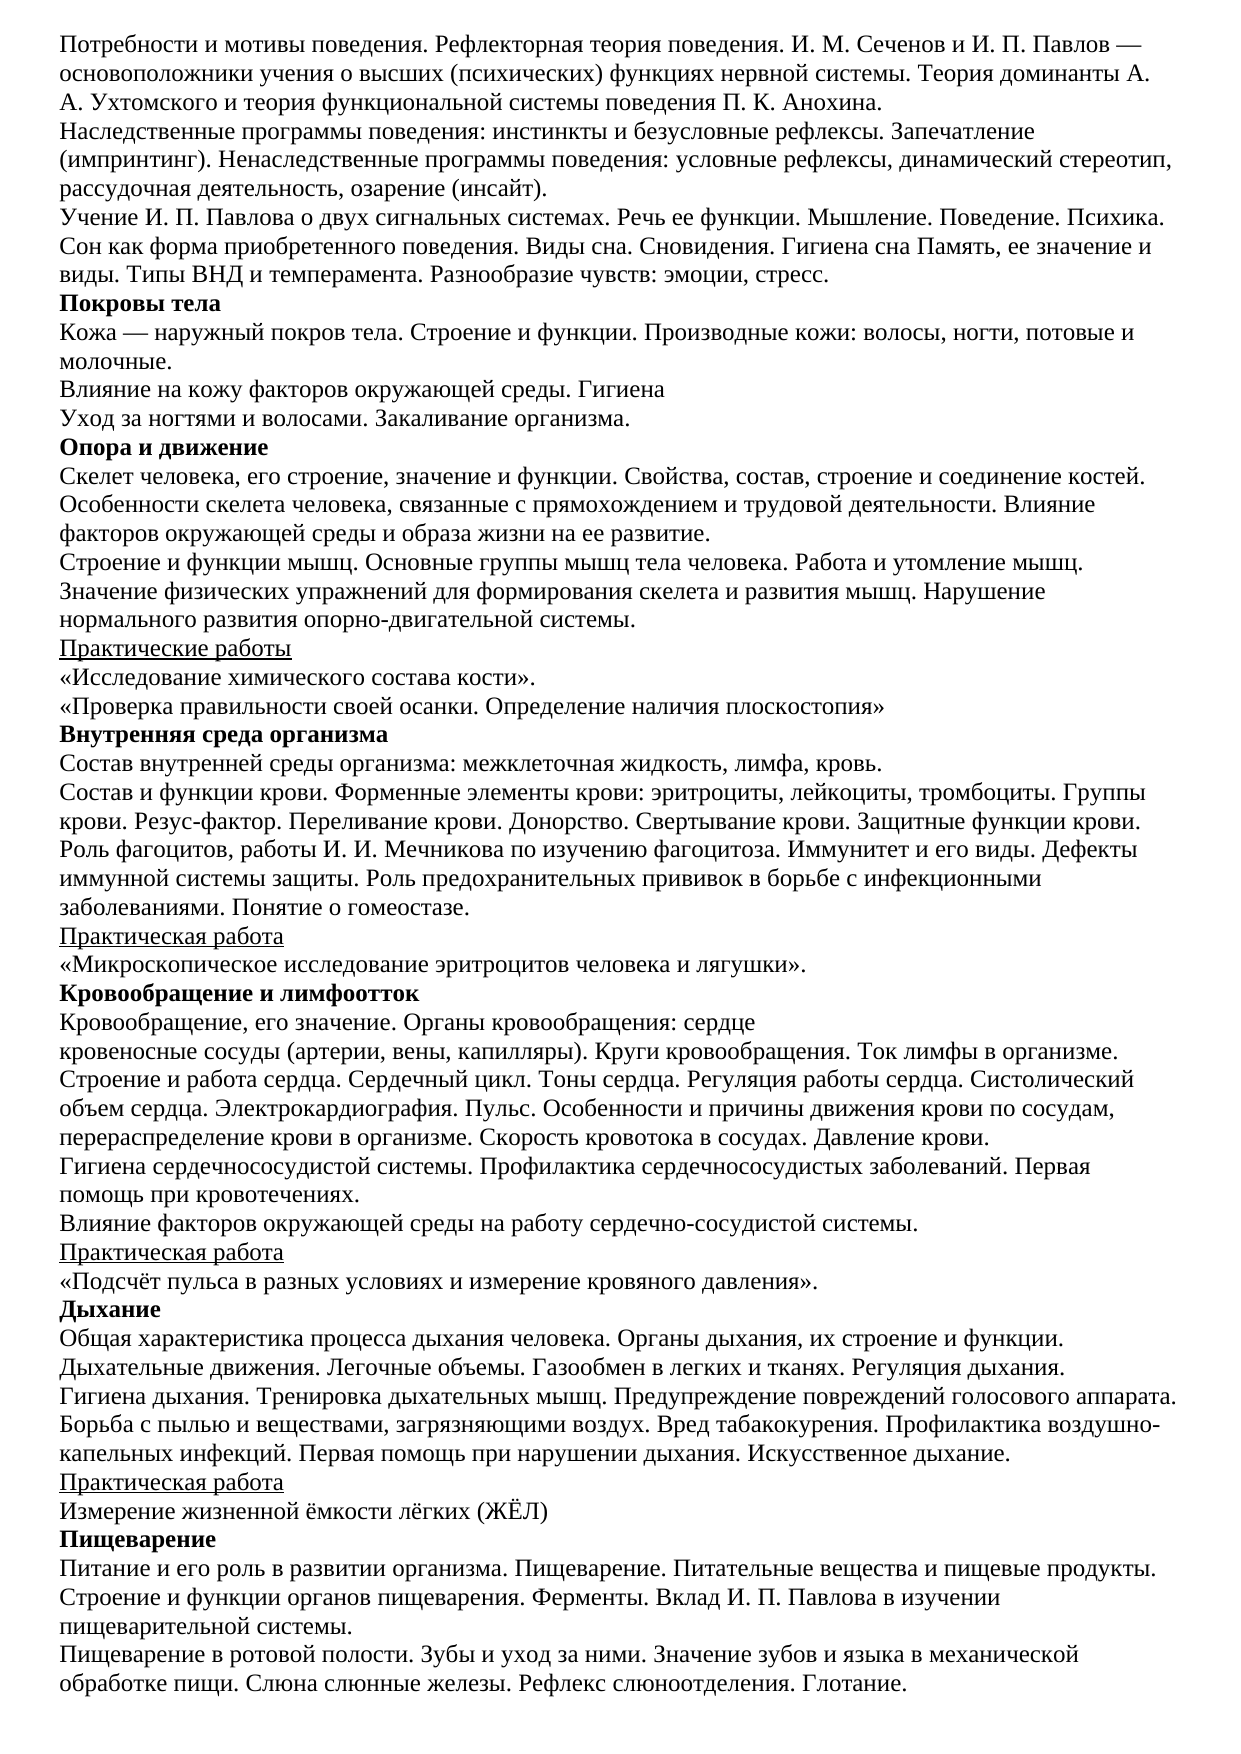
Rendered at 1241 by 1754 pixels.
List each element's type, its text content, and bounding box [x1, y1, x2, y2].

text Дыхание [59, 1294, 1181, 1323]
text Влияние на кожу факторов окружающей среды. Гигиена [59, 374, 1181, 403]
text Кровообращение, его значение. Органы кровообращения: сердце [59, 1007, 1181, 1036]
text Практические работы [59, 633, 1181, 662]
text Практическая работа [59, 921, 1181, 949]
text Практическая работа [59, 1467, 1181, 1496]
text Строение и функции мышц. Основные группы мышц тела человека. Работа и утомление мышц. Значение физических упражнений для формирования скелета и развития мышц. Нарушение нормального развития опорно-двигательной системы. [59, 547, 1181, 633]
text Покровы тела [59, 288, 1181, 317]
text Пищеварение [59, 1524, 1181, 1553]
text Внутренняя среда организма [59, 719, 1181, 748]
text Общая характеристика процесса дыхания человека. Органы дыхания, их строение и функции. Дыхательные движения. Легочные объемы. Газообмен в легких и тканях. Регуляция дыхания. [59, 1323, 1181, 1381]
text Кожа — наружный покров тела. Строение и функции. Производные кожи: волосы, ногти, потовые и молочные. [59, 317, 1181, 374]
text Состав внутренней среды организма: межклеточная жидкость, лимфа, кровь. [59, 748, 1181, 777]
text Практическая работа [59, 1237, 1181, 1266]
text «Исследование химического состава кости». [59, 662, 1181, 691]
text Состав и функции крови. Форменные элементы крови: эритроциты, лейкоциты, тромбоциты. Группы крови. Резус-фактор. Переливание крови. Донорство. Свертывание крови. Защитные функции крови. Роль фагоцитов, работы И. И. Мечникова по изучению фагоцитоза. Иммунитет и его виды. Дефекты иммунной системы защиты. Роль предохранительных прививок в борьбе с инфекционными заболеваниями. Понятие о гомеостазе. [59, 777, 1181, 921]
text Питание и его роль в развитии организма. Пищеварение. Питательные вещества и пищевые продукты. Строение и функции органов пищеварения. Ферменты. Вклад И. П. Павлова в изучении пищеварительной системы. [59, 1553, 1181, 1639]
text Опора и движение [59, 432, 1181, 461]
text Скелет человека, его строение, значение и функции. Свойства, состав, строение и соединение костей. Особенности скелета человека, связанные с прямохождением и трудовой деятельности. Влияние факторов окружающей среды и образа жизни на ее развитие. [59, 461, 1181, 547]
text «Подсчёт пульса в разных условиях и измерение кровяного давления». [59, 1266, 1181, 1294]
text Пищеварение в ротовой полости. Зубы и уход за ними. Значение зубов и языка в механической обработке пищи. Слюна слюнные железы. Рефлекс слюноотделения. Глотание. [59, 1639, 1181, 1697]
text Учение И. П. Павлова о двух сигнальных системах. Речь ее функции. Мышление. Поведение. Психика. Сон как форма приобретенного поведения. Виды сна. Сновидения. Гигиена сна Память, ее значение и виды. Типы ВНД и темперамента. Разнообразие чувств: эмоции, стресс. [59, 202, 1181, 288]
text «Проверка правильности своей осанки. Определение наличия плоскостопия» [59, 691, 1181, 719]
text Уход за ногтями и волосами. Закаливание организма. [59, 403, 1181, 432]
text Наследственные программы поведения: инстинкты и безусловные рефлексы. Запечатление (импринтинг). Ненаследственные программы поведения: условные рефлексы, динамический стереотип, рассудочная деятельность, озарение (инсайт). [59, 116, 1181, 202]
text Кровообращение и лимфоотток [59, 978, 1181, 1007]
text Потребности и мотивы поведения. Рефлекторная теория поведения. И. М. Сеченов и И. П. Павлов — основоположники учения о высших (психических) функциях нервной системы. Теория доминанты А. А. Ухтомского и теория функциональной системы поведения П. К. Анохина. [59, 29, 1181, 116]
text «Микроскопическое исследование эритроцитов человека и лягушки». [59, 949, 1181, 978]
text Измерение жизненной ёмкости лёгких (ЖЁЛ) [59, 1496, 1181, 1524]
text кровеносные сосуды (артерии, вены, капилляры). Круги кровообращения. Ток лимфы в организме. [59, 1036, 1181, 1064]
text Влияние факторов окружающей среды на работу сердечно-сосудистой системы. [59, 1208, 1181, 1237]
text Строение и работа сердца. Сердечный цикл. Тоны сердца. Регуляция работы сердца. Систолический объем сердца. Электрокардиография. Пульс. Особенности и причины движения крови по сосудам, перераспределение крови в организме. Скорость кровотока в сосудах. Давление крови. [59, 1064, 1181, 1151]
text Гигиена сердечнососудистой системы. Профилактика сердечнососудистых заболеваний. Первая помощь при кровотечениях. [59, 1151, 1181, 1208]
text Гигиена дыхания. Тренировка дыхательных мышц. Предупреждение повреждений голосового аппарата. Борьба с пылью и веществами, загрязняющими воздух. Вред табакокурения. Профилактика воздушно-капельных инфекций. Первая помощь при нарушении дыхания. Искусственное дыхание. [59, 1381, 1181, 1467]
